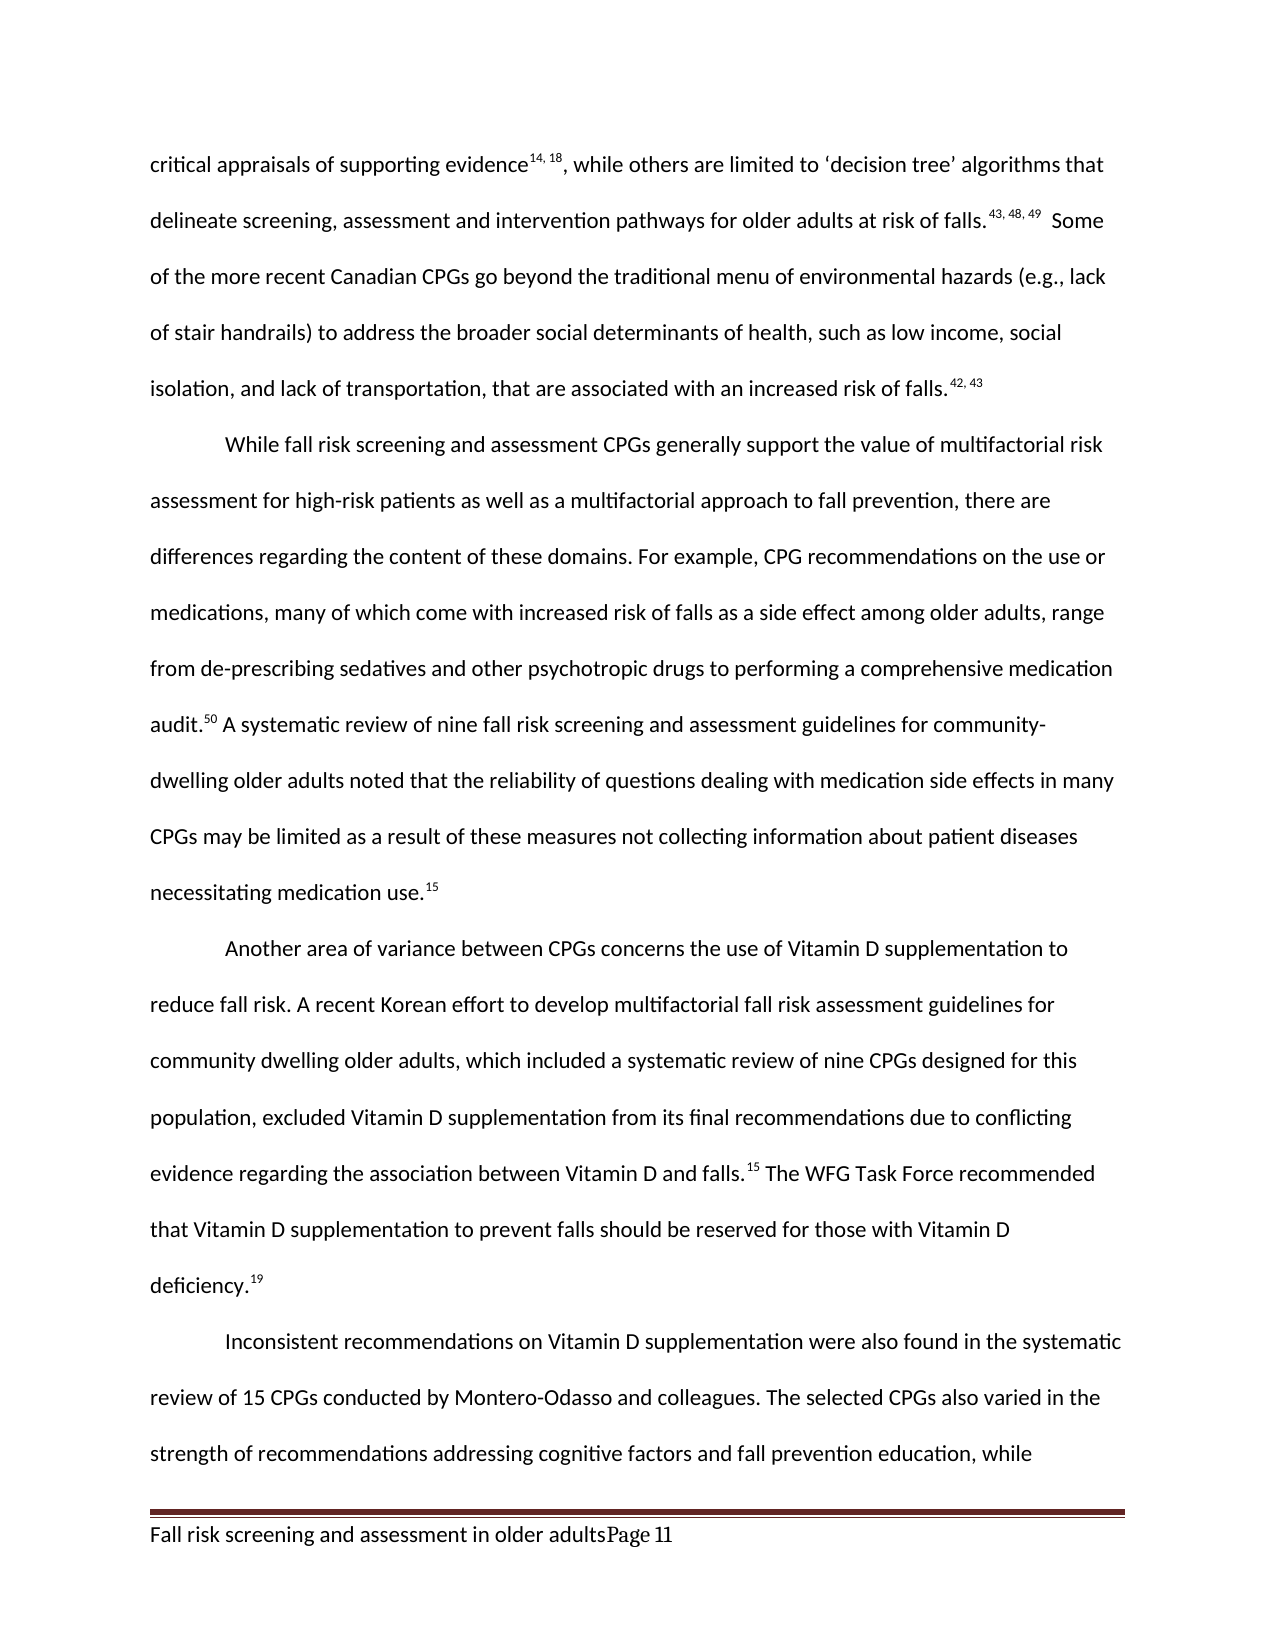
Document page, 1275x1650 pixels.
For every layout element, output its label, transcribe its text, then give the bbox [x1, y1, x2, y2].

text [150, 1327, 1125, 1467]
text Another area of variance between CPGs concerns the use of Vitamin D supplementation to reduce fall risk. A recent Korean effort to develop multifactorial fall risk assessment guidelines for community dwelling older adults, which included a systematic review of nine CPGs designed for this population, excluded Vitamin D supplementation from its final recommendations due to conflicting evidence regarding the association between Vitamin D and falls.15 The WFG Task Force recommended that Vitamin D supplementation to prevent falls should be reserved for those with Vitamin D deficiency.19 [150, 934, 1125, 1299]
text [150, 150, 1125, 402]
text While fall risk screening and assessment CPGs generally support the value of multifactorial risk assessment for high-risk patients as well as a multifactorial approach to fall prevention, there are differences regarding the content of these domains. For example, CPG recommendations on the use or medications, many of which come with increased risk of falls as a side effect among older adults, range from de-prescribing sedatives and other psychotropic drugs to performing a comprehensive medication audit.50 A systematic review of nine fall risk screening and assessment guidelines for community-dwelling older adults noted that the reliability of questions dealing with medication side effects in many CPGs may be limited as a result of these measures not collecting information about patient diseases necessitating medication use.15 [150, 430, 1125, 907]
